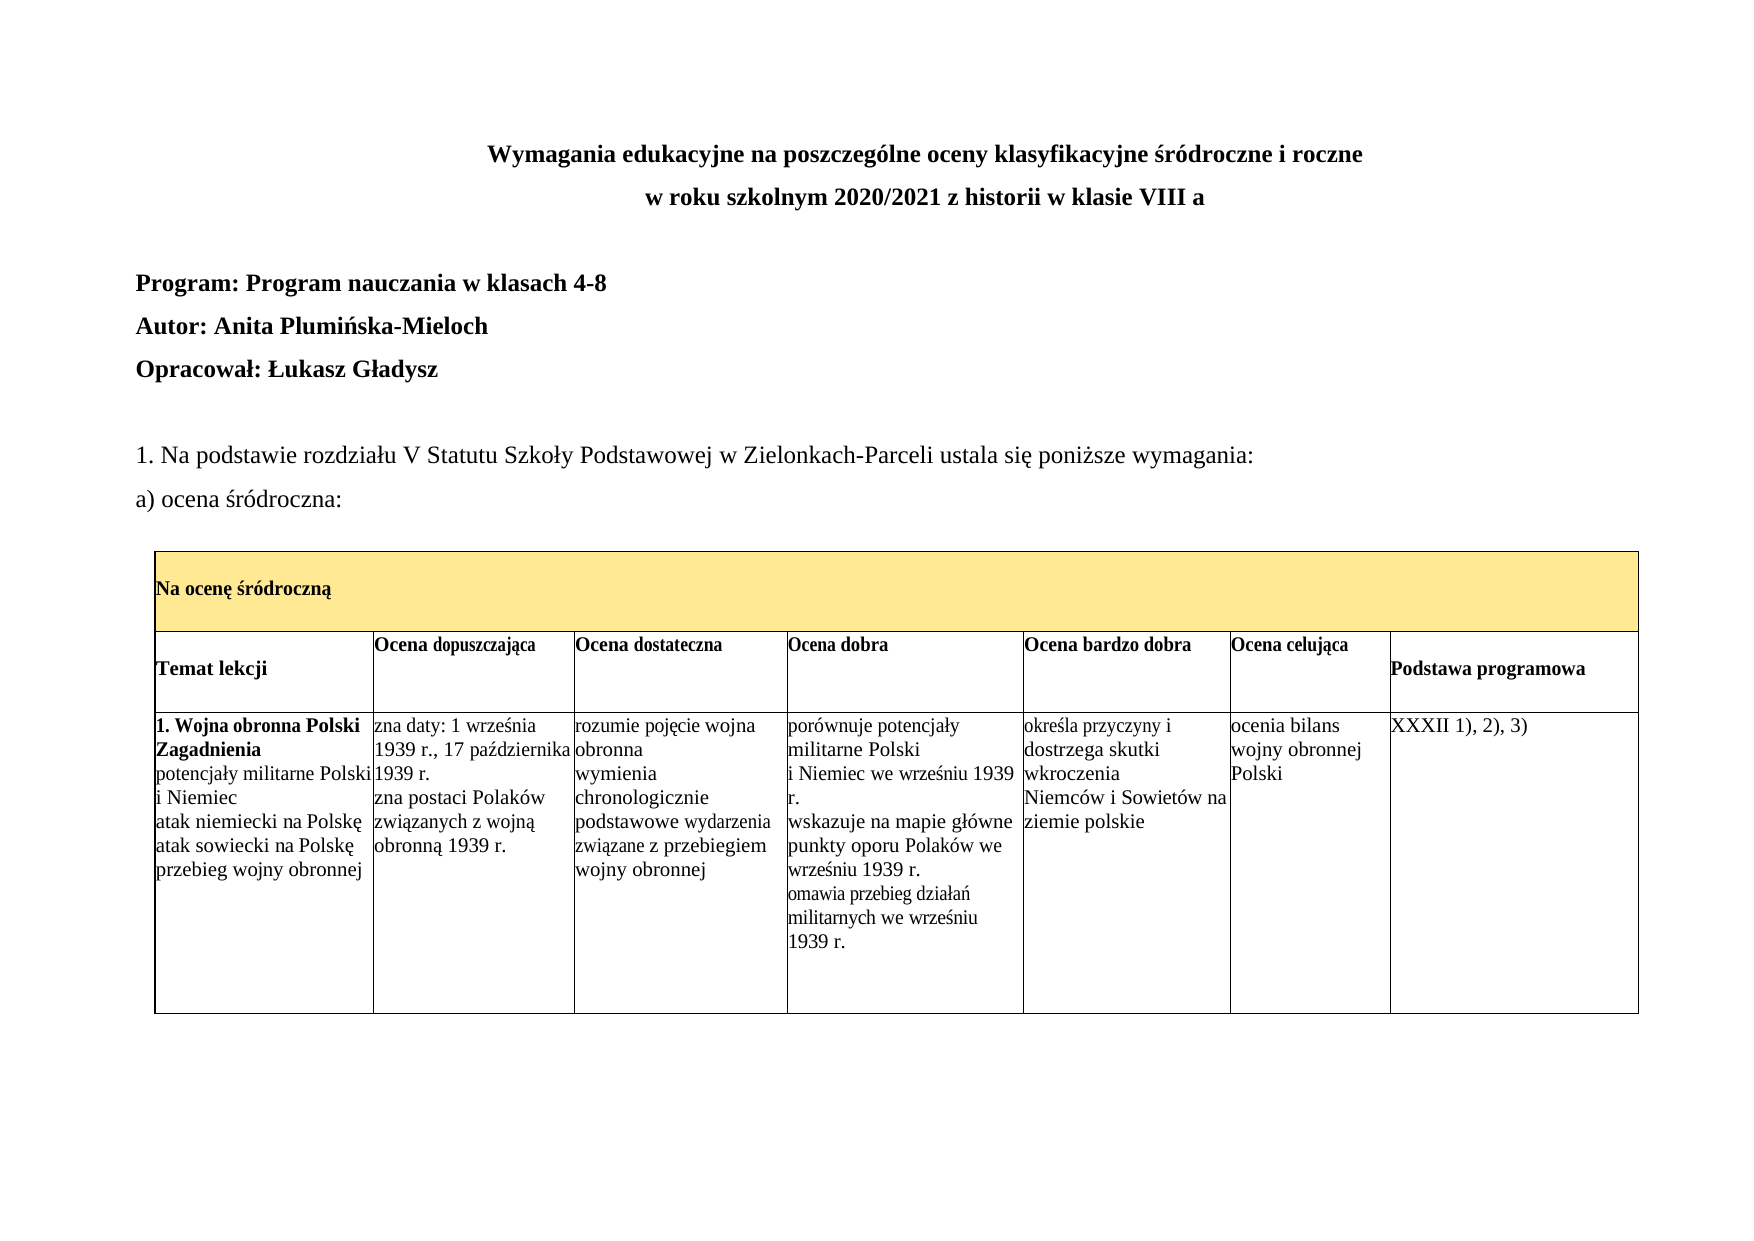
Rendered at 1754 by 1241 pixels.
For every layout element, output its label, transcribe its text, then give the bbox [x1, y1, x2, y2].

text Opracował: Łukasz Gładysz [135, 354, 1714, 383]
text a) ocena śródroczna: [135, 484, 1714, 512]
table_cell XXXII 1), 2), 3) [1391, 713, 1638, 1013]
table_header Na ocenę śródroczną [156, 552, 1638, 631]
table_cell Ocena bardzo dobra [1024, 632, 1230, 712]
text Wymagania edukacyjne na poszczególne oceny klasyfikacyjne śródroczne i roczne [135, 139, 1714, 167]
text Autor: Anita Plumińska-Mieloch [135, 311, 1714, 340]
table_cell Ocena dobra [788, 632, 1023, 712]
text Program: Program nauczania w klasach 4-8 [135, 268, 1714, 297]
table_cell zna daty: 1 września 1939 r., 17 października 1939 r. zna postaci Polaków związanych z wojną obronną 1939 r. [374, 713, 574, 1013]
table_cell ocenia bilans wojny obronnej Polski [1231, 713, 1390, 1013]
table_cell określa przyczyny i dostrzega skutki wkroczenia Niemców i Sowietów na ziemie polskie [1024, 713, 1230, 1013]
table_cell rozumie pojęcie wojna obronna wymienia chronologicznie podstawowe wydarzenia związane z przebiegiem wojny obronnej [575, 713, 787, 1013]
table_cell Ocena celująca [1231, 632, 1390, 712]
table_cell Podstawa programowa [1391, 632, 1638, 712]
table_cell porównuje potencjały militarne Polski i Niemiec we wrześniu 1939 r. wskazuje na mapie główne punkty oporu Polaków we wrześniu 1939 r. omawia przebieg działań militarnych we wrześniu 1939 r. [788, 713, 1023, 1013]
text w roku szkolnym 2020/2021 z historii w klasie VIII a [135, 182, 1714, 211]
text 1. Na podstawie rozdziału V Statutu Szkoły Podstawowej w Zielonkach-Parceli ustala się poniższe wymagania: [135, 441, 1714, 469]
table_cell 1. Wojna obronna Polski Zagadnienia potencjały militarne Polski i Niemiec atak niemiecki na Polskę atak sowiecki na Polskę przebieg wojny obronnej [156, 713, 373, 1013]
table_cell Ocena dopuszczająca [374, 632, 574, 712]
table_cell Ocena dostateczna [575, 632, 787, 712]
table_cell Temat lekcji [156, 632, 373, 712]
